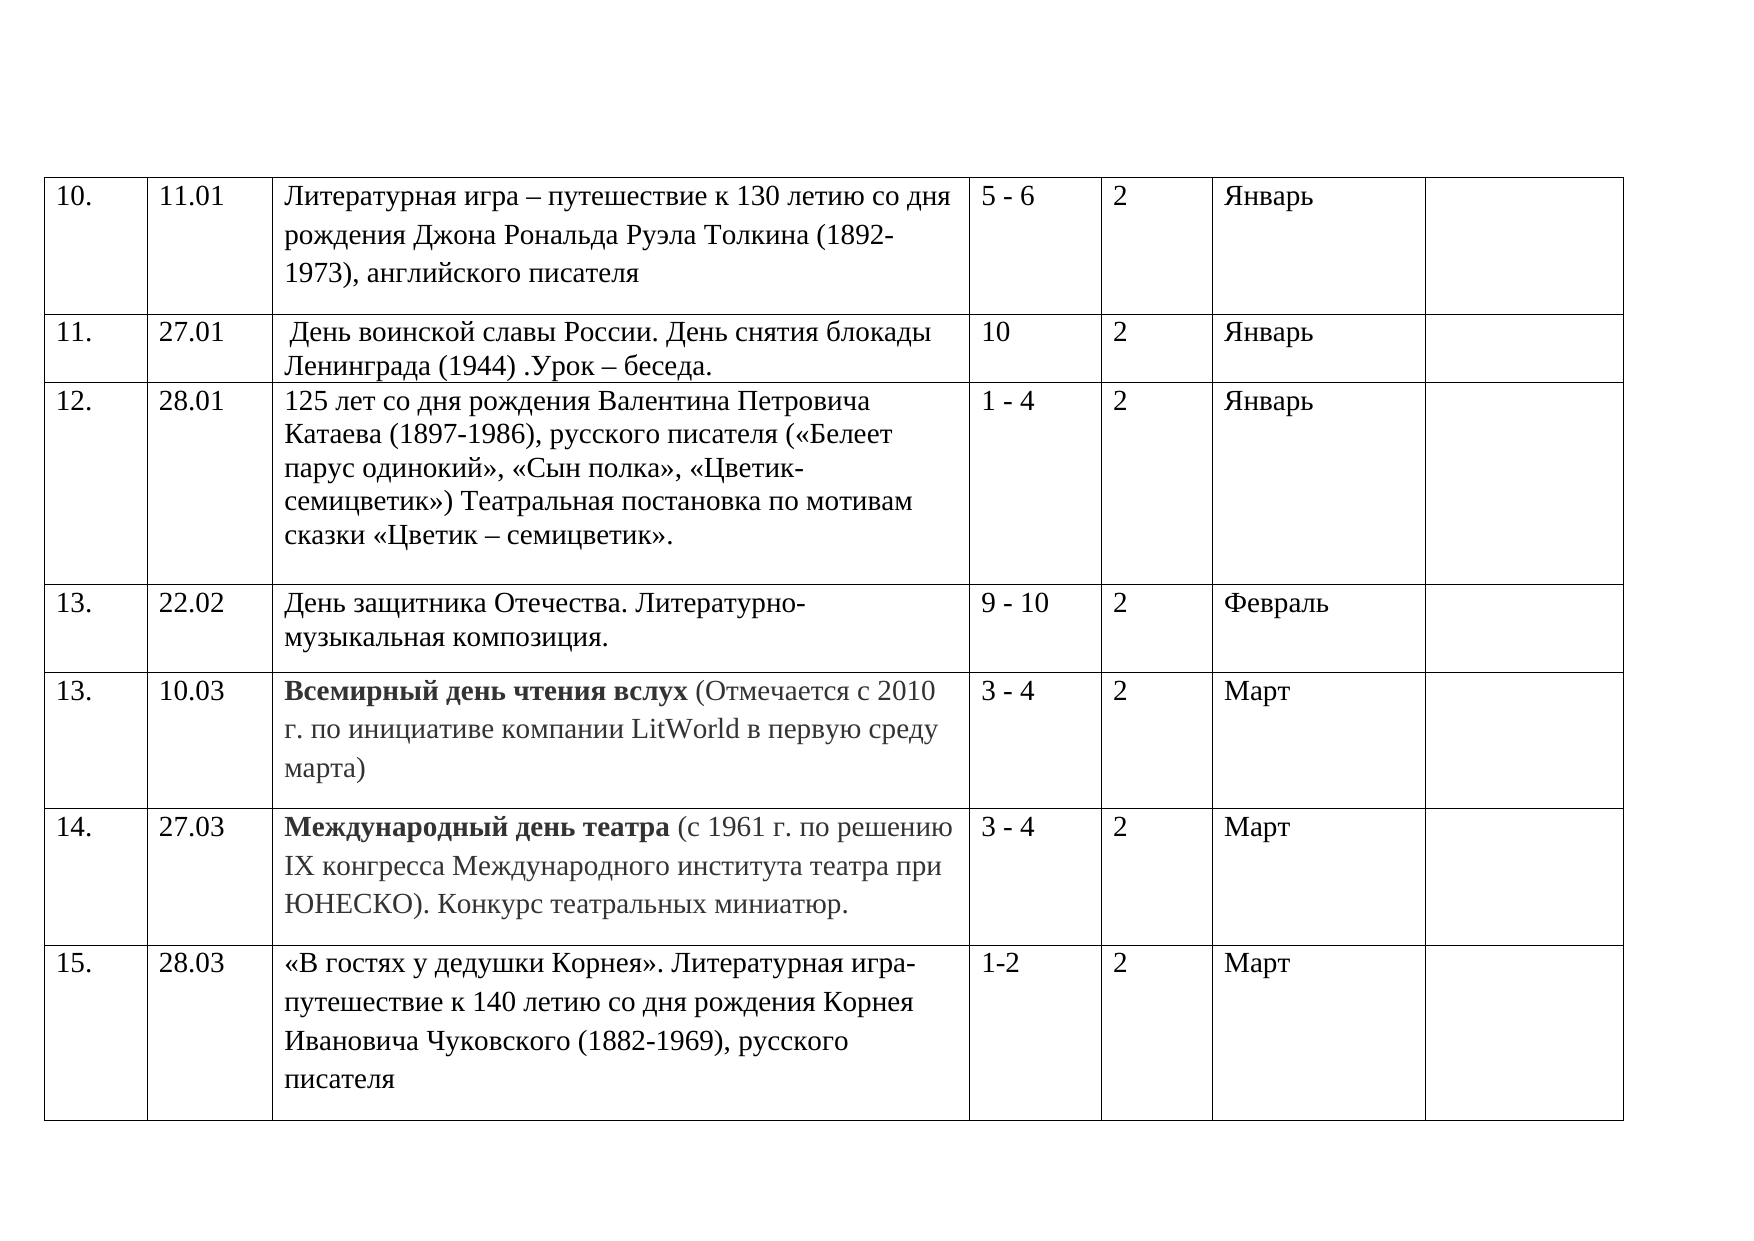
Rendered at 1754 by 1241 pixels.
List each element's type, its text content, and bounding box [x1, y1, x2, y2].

table_cell Март [1213, 673, 1425, 808]
table_cell Январь [1213, 178, 1425, 313]
table_cell 2 [1102, 673, 1212, 808]
table_cell Март [1213, 946, 1425, 1119]
table_cell Январь [1213, 315, 1425, 382]
table_cell 14. [45, 809, 147, 944]
table_cell 28.03 [148, 946, 272, 1119]
table_cell 2 [1102, 178, 1212, 313]
table_cell Литературная игра – путешествие к 130 летию со дня рождения Джона Рональда Руэла Толкина (1892-1973), английского писателя [273, 178, 969, 313]
table_cell [1426, 383, 1623, 584]
table_cell 2 [1102, 315, 1212, 382]
table_cell 10 [970, 315, 1101, 382]
table_cell 13. [45, 585, 147, 672]
table_cell 15. [45, 946, 147, 1119]
table_cell 1-2 [970, 946, 1101, 1119]
table_cell 2 [1102, 809, 1212, 944]
table_cell 28.01 [148, 383, 272, 584]
table_cell 2 [1102, 946, 1212, 1119]
table_cell 10.03 [148, 673, 272, 808]
table_cell Всемирный день чтения вслух (Отмечается с 2010 г. по инициативе компании LitWorld в первую среду марта) [273, 673, 969, 808]
table_cell 9 - 10 [970, 585, 1101, 672]
table_cell 27.01 [148, 315, 272, 382]
table_cell 5 - 6 [970, 178, 1101, 313]
table_cell 3 - 4 [970, 809, 1101, 944]
table_cell 1 - 4 [970, 383, 1101, 584]
table_cell [1426, 585, 1623, 672]
table_cell [1426, 673, 1623, 808]
table_cell 125 лет со дня рождения Валентина Петровича Катаева (1897-1986), русского писателя («Белеет парус одинокий», «Сын полка», «Цветик-семицветик») Театральная постановка по мотивам сказки «Цветик – семицветик». [273, 383, 969, 584]
table_cell [1426, 809, 1623, 944]
table_cell Март [1213, 809, 1425, 944]
table_cell 2 [1102, 585, 1212, 672]
table_cell 3 - 4 [970, 673, 1101, 808]
table_cell Международный день театра (с 1961 г. по решению IX конгресса Международного института театра при ЮНЕСКО). Конкурс театральных миниатюр. [273, 809, 969, 944]
table_cell 11. [45, 315, 147, 382]
table_cell [1426, 178, 1623, 313]
table_cell «В гостях у дедушки Корнея». Литературная игра-путешествие к 140 летию со дня рождения Корнея Ивановича Чуковского (1882-1969), русского писателя [273, 946, 969, 1119]
table_cell 10. [45, 178, 147, 313]
table_cell [1426, 315, 1623, 382]
table_cell День воинской славы России. День снятия блокады Ленинграда (1944) .Урок – беседа. [273, 315, 969, 382]
table_cell Февраль [1213, 585, 1425, 672]
table_cell 11.01 [148, 178, 272, 313]
table_cell 22.02 [148, 585, 272, 672]
table_cell 13. [45, 673, 147, 808]
table_cell Январь [1213, 383, 1425, 584]
table_cell [1426, 946, 1623, 1119]
table_cell 27.03 [148, 809, 272, 944]
table_cell 2 [1102, 383, 1212, 584]
table_cell День защитника Отечества. Литературно-музыкальная композиция. [273, 585, 969, 672]
table_cell 12. [45, 383, 147, 584]
